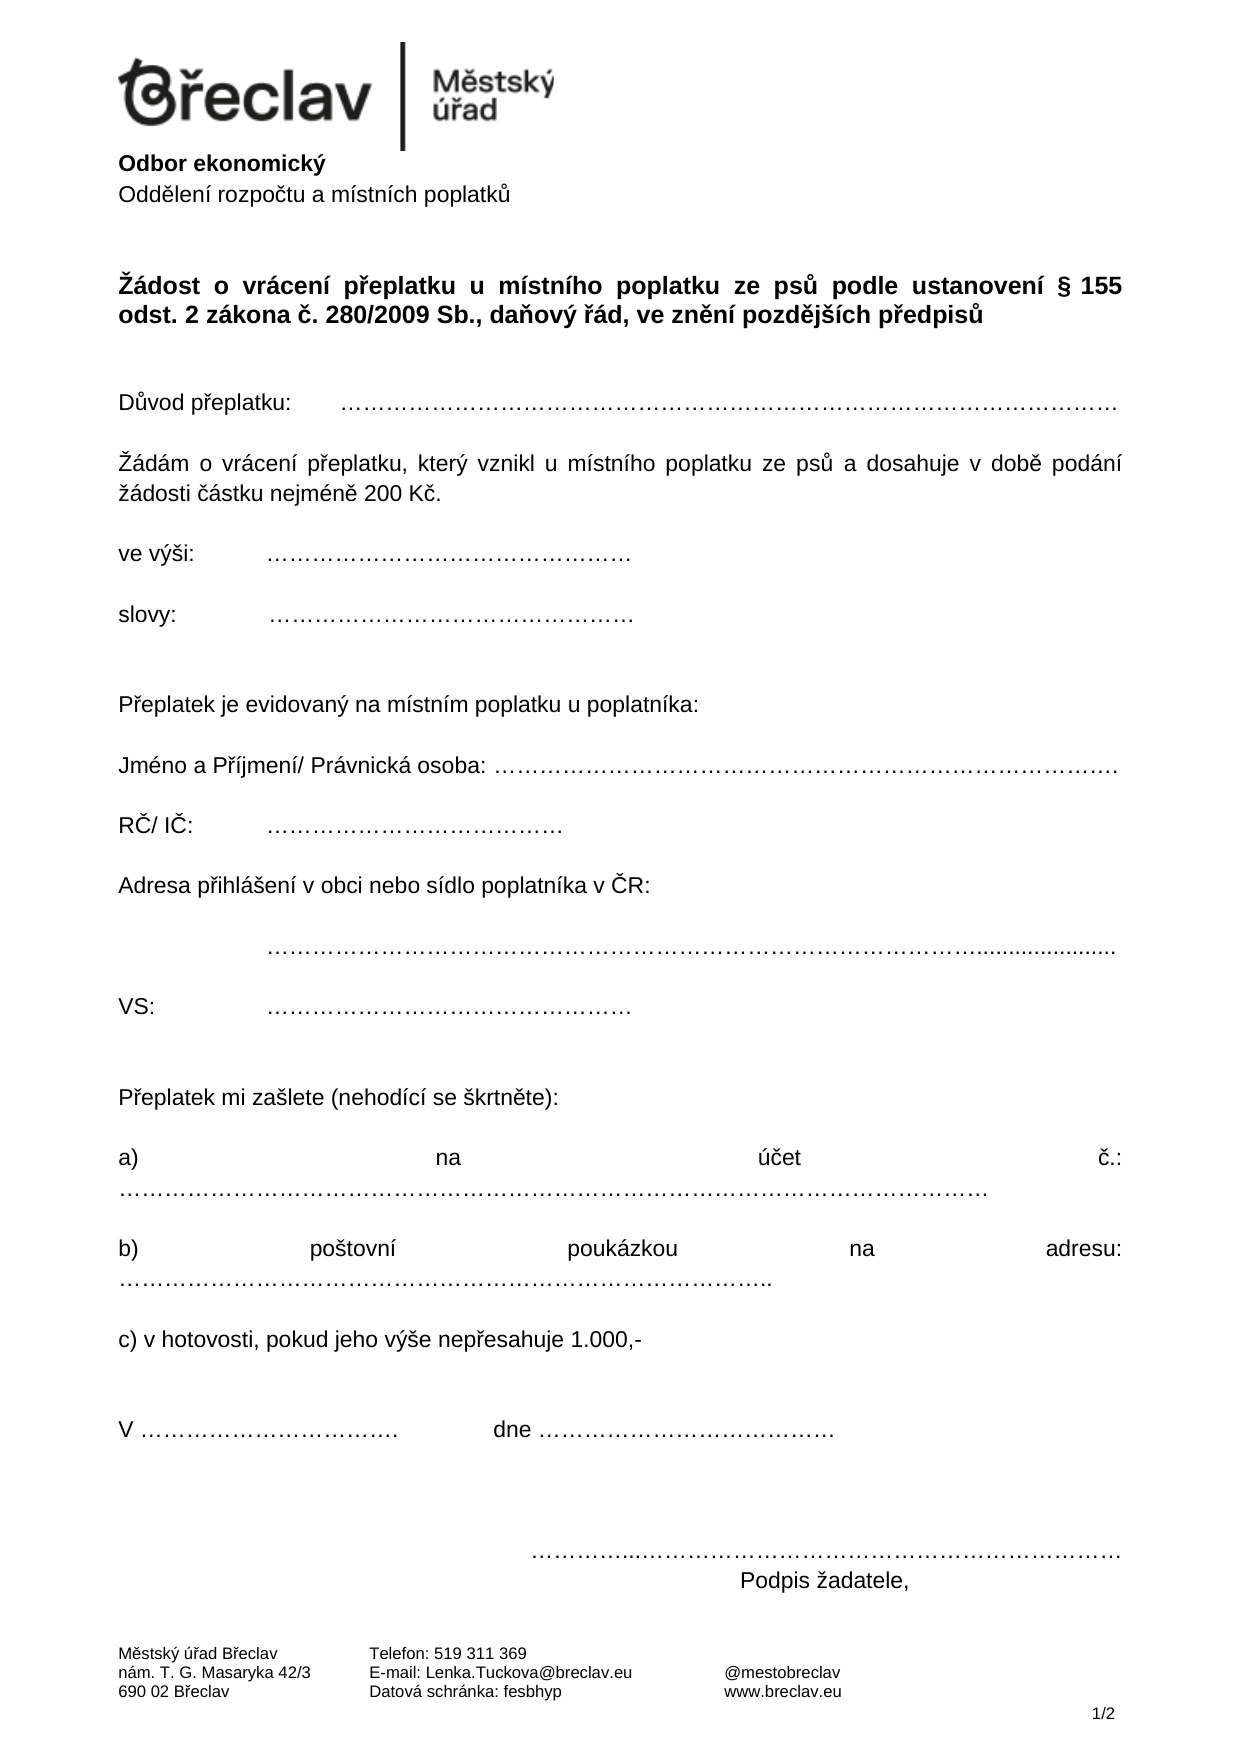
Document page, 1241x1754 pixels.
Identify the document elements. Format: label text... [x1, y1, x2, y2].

text slovy: ………………………………………… [118, 601, 1122, 627]
text Žádám o vrácení přeplatku, který vznikl u místního poplatku ze psů a dosahuje v době podání žádosti částku nejméně 200 Kč. [118, 449, 1122, 506]
text Žádost o vrácení přeplatku u místního poplatku ze psů podle ustanovení § 155 odst. 2 zákona č. 280/2009 Sb., daňový řád, ve znění pozdějších předpisů [118, 271, 1122, 329]
text a) na účet č.: …………………………………………………………………………………………………… [118, 1144, 1122, 1201]
text Přeplatek mi zašlete (nehodící se škrtněte): [118, 1084, 1122, 1110]
text …………………………………………………………………………………...................... [118, 933, 1122, 959]
text Jméno a Příjmení/ Právnická osoba: ………………………………………………………………………. [118, 752, 1122, 778]
text b) poštovní poukázkou na adresu: ………………………………………………………………………….. [118, 1235, 1122, 1291]
text Důvod přeplatku: ………………………………………………………………………………………… [118, 389, 1122, 415]
text Podpis žadatele, [118, 1567, 1122, 1593]
text ve výši: ………………………………………… [118, 540, 1122, 566]
text …………...……………………………………………………… [118, 1537, 1122, 1563]
text Adresa přihlášení v obci nebo sídlo poplatníka v ČR: [118, 872, 1122, 899]
text V ……………………………. dne ………………………………… [118, 1416, 1122, 1442]
text Přeplatek je evidovaný na místním poplatku u poplatníka: [118, 691, 1122, 717]
text c) v hotovosti, pokud jeho výše nepřesahuje 1.000,- [118, 1326, 1122, 1352]
text Oddělení rozpočtu a místních poplatků [118, 181, 1122, 207]
text RČ/ IČ: ………………………………… [118, 812, 1122, 838]
text VS: ………………………………………… [118, 993, 1122, 1019]
text Odbor ekonomický [118, 150, 1122, 177]
